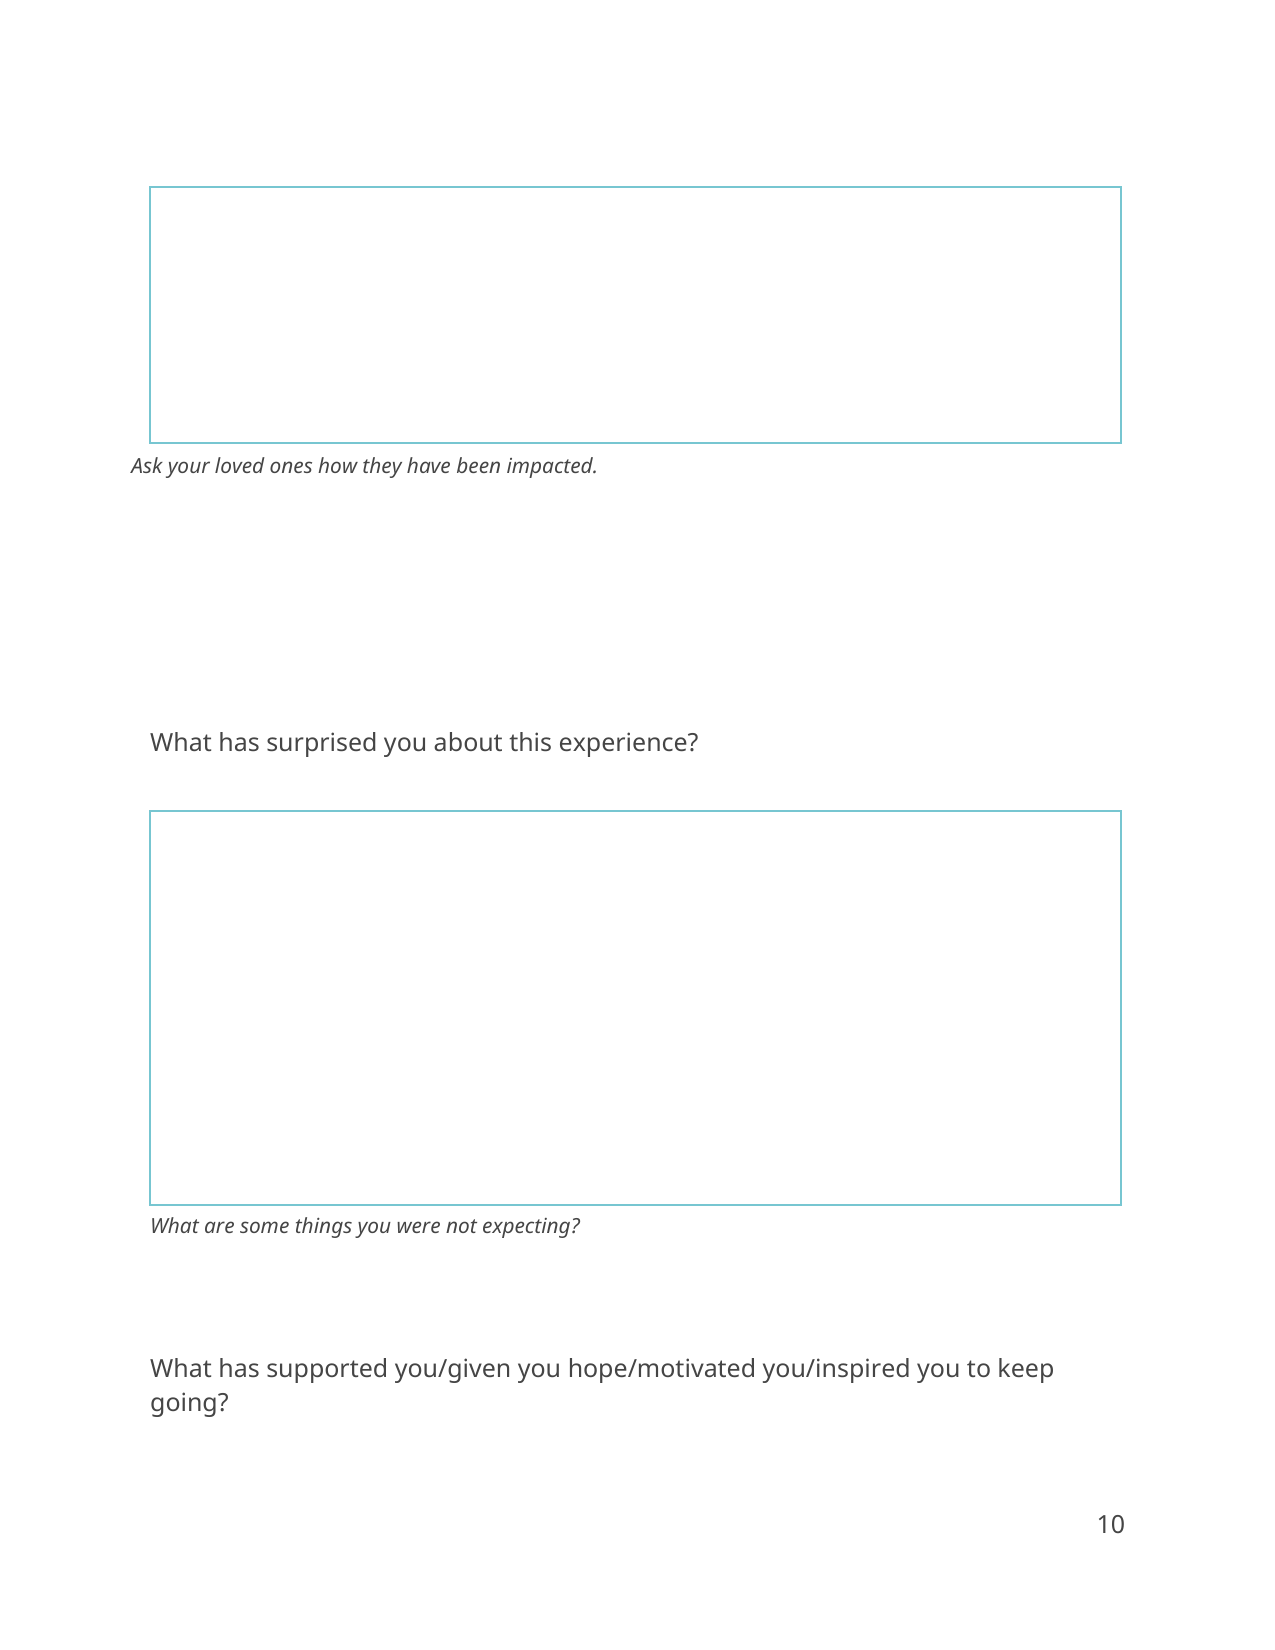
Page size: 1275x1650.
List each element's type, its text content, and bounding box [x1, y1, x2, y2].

text What has supported you/given you hope/motivated you/inspired you to keep going? [150, 1351, 1125, 1419]
text What has surprised you about this experience? [150, 725, 1125, 759]
